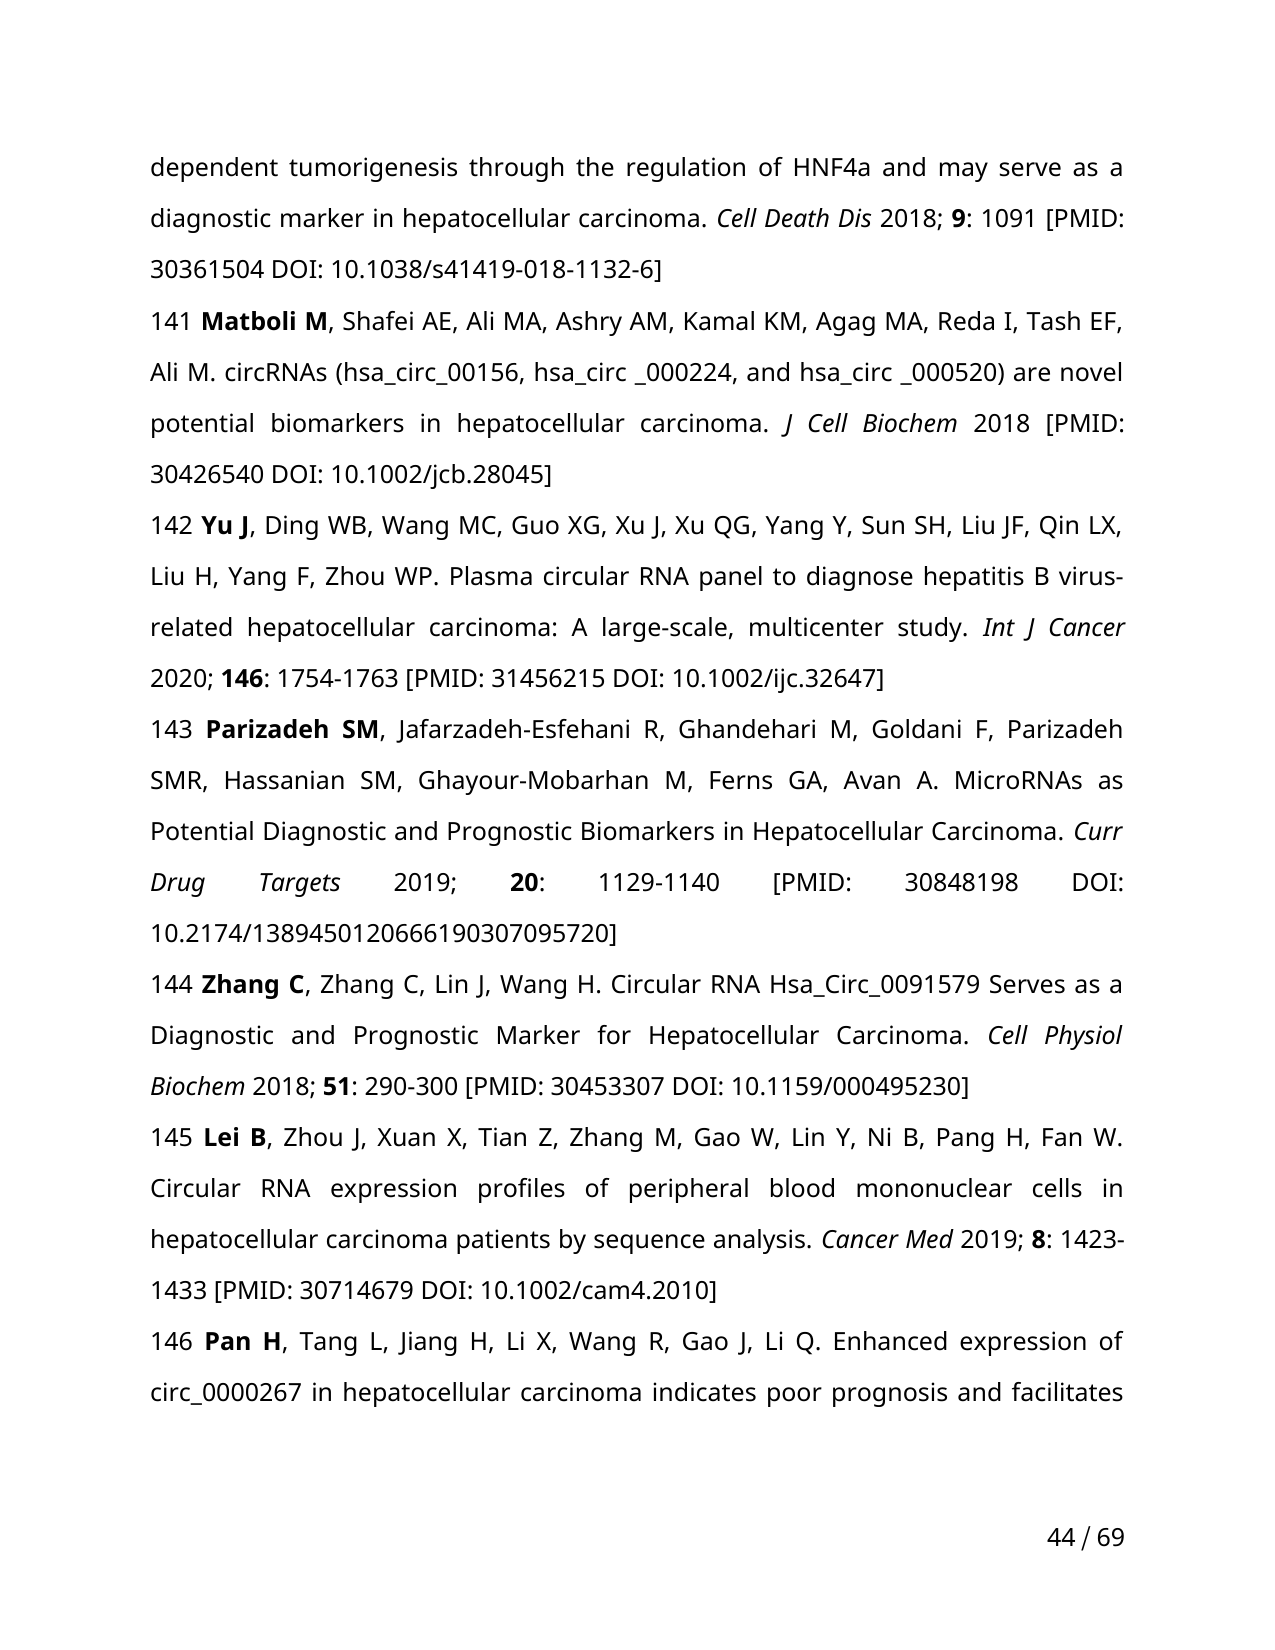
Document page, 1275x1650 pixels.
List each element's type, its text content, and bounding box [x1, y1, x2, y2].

text 141 Matboli M, Shafei AE, Ali MA, Ashry AM, Kamal KM, Agag MA, Reda I, Tash EF, Ali M. circRNAs (hsa_circ_00156, hsa_circ _000224, and hsa_circ _000520) are novel potential biomarkers in hepatocellular carcinoma. J Cell Biochem 2018 [PMID: 30426540 DOI: 10.1002/jcb.28045] [150, 303, 1125, 490]
text 143 Parizadeh SM, Jafarzadeh-Esfehani R, Ghandehari M, Goldani F, Parizadeh SMR, Hassanian SM, Ghayour-Mobarhan M, Ferns GA, Avan A. MicroRNAs as Potential Diagnostic and Prognostic Biomarkers in Hepatocellular Carcinoma. Curr Drug Targets 2019; 20: 1129-1140 [PMID: 30848198 DOI: 10.2174/1389450120666190307095720] [150, 711, 1125, 950]
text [150, 150, 1125, 286]
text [150, 1324, 1125, 1409]
text 144 Zhang C, Zhang C, Lin J, Wang H. Circular RNA Hsa_Circ_0091579 Serves as a Diagnostic and Prognostic Marker for Hepatocellular Carcinoma. Cell Physiol Biochem 2018; 51: 290-300 [PMID: 30453307 DOI: 10.1159/000495230] [150, 967, 1125, 1103]
text 142 Yu J, Ding WB, Wang MC, Guo XG, Xu J, Xu QG, Yang Y, Sun SH, Liu JF, Qin LX, Liu H, Yang F, Zhou WP. Plasma circular RNA panel to diagnose hepatitis B virus-related hepatocellular carcinoma: A large-scale, multicenter study. Int J Cancer 2020; 146: 1754-1763 [PMID: 31456215 DOI: 10.1002/ijc.32647] [150, 507, 1125, 694]
text 145 Lei B, Zhou J, Xuan X, Tian Z, Zhang M, Gao W, Lin Y, Ni B, Pang H, Fan W. Circular RNA expression profiles of peripheral blood mononuclear cells in hepatocellular carcinoma patients by sequence analysis. Cancer Med 2019; 8: 1423-1433 [PMID: 30714679 DOI: 10.1002/cam4.2010] [150, 1120, 1125, 1307]
